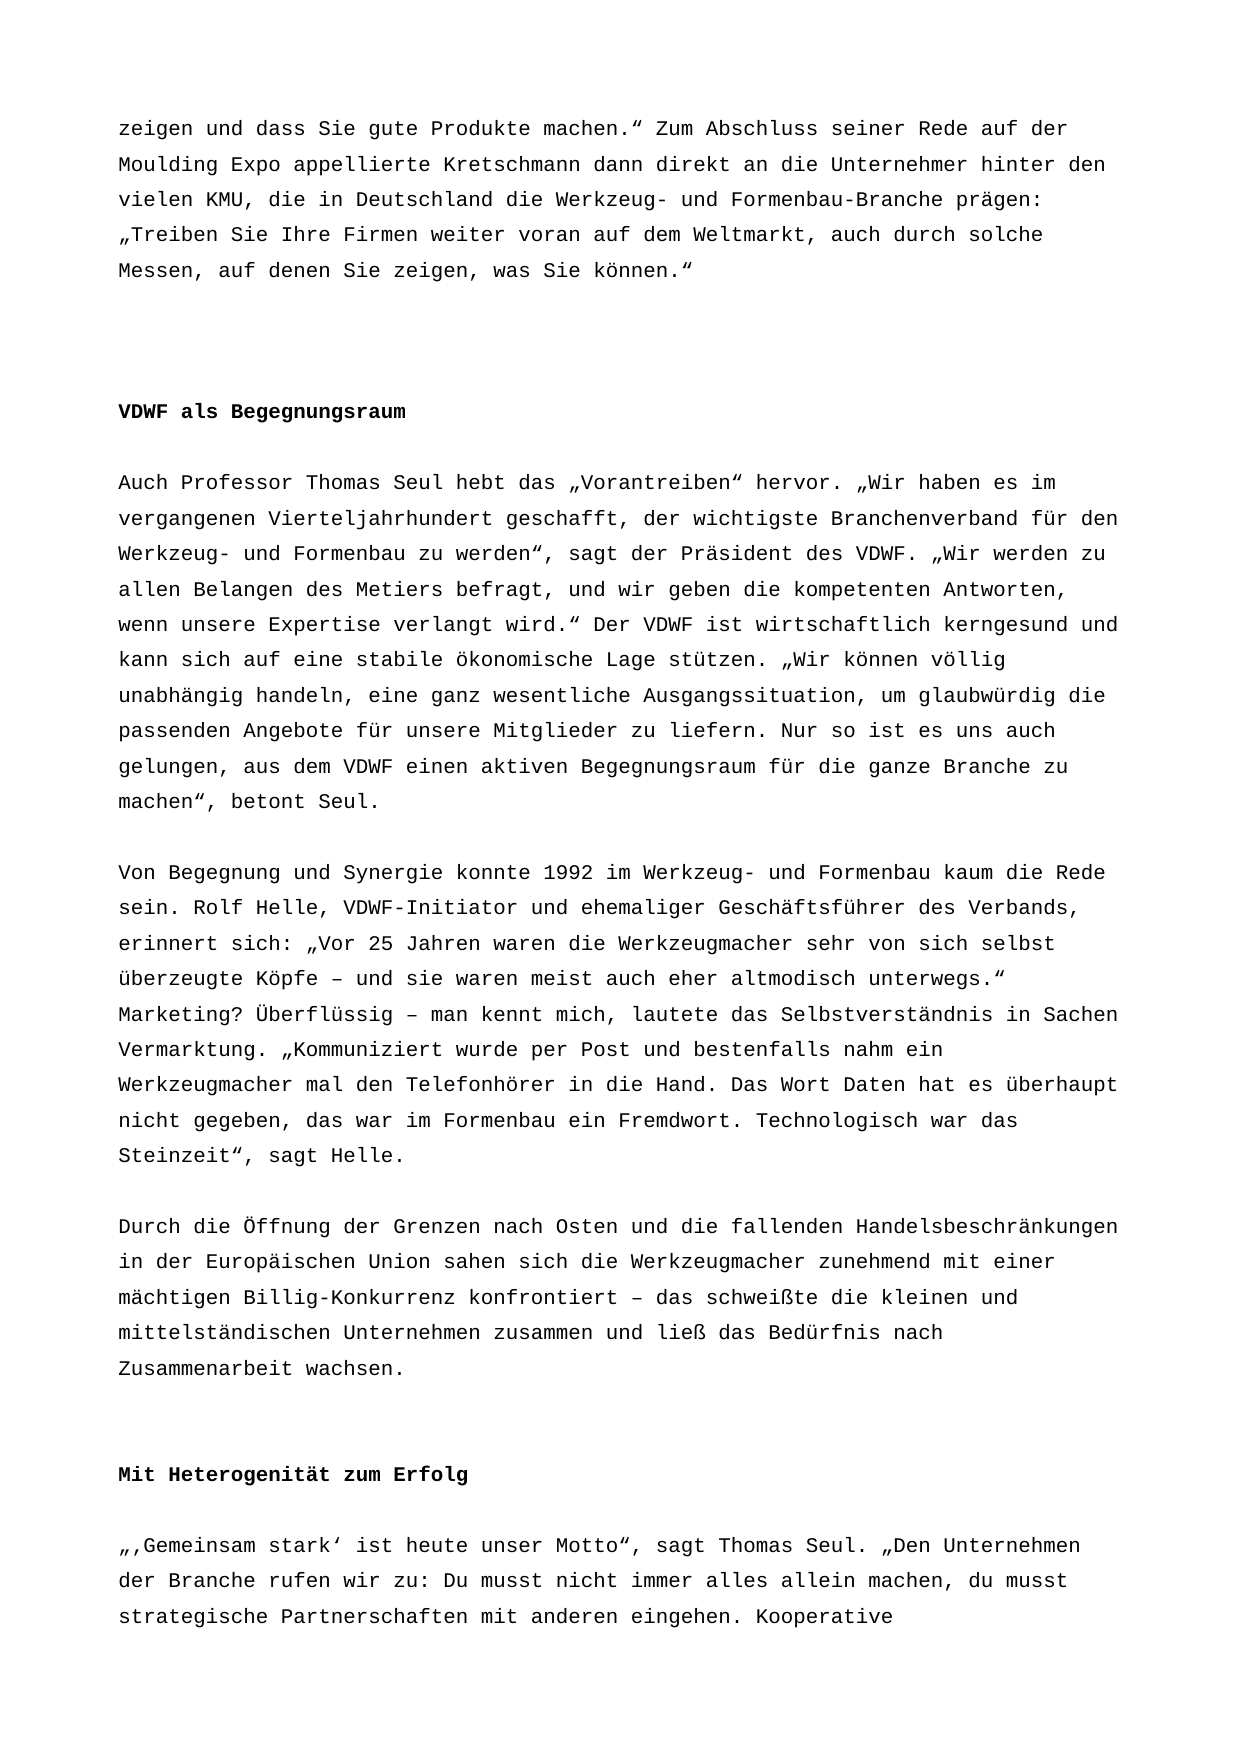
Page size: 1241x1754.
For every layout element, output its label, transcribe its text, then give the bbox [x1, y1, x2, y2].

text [118, 118, 1122, 283]
text Von Begegnung und Synergie konnte 1992 im Werkzeug- und Formenbau kaum die Rede sein. Rolf Helle, VDWF-Initiator und ehemaliger Geschäftsführer des Verbands, erinnert sich: „Vor 25 Jahren waren die Werkzeugmacher sehr von sich selbst überzeugte Köpfe – und sie waren meist auch eher altmodisch unterwegs.“ Marketing? Überflüssig – man kennt mich, lautete das Selbstverständnis in Sachen Vermarktung. „Kommuniziert wurde per Post und bestenfalls nahm ein Werkzeugmacher mal den Telefonhörer in die Hand. Das Wort Daten hat es überhaupt nicht gegeben, das war im Formenbau ein Fremdwort. Technologisch war das Steinzeit“, sagt Helle. [118, 862, 1122, 1169]
text VDWF als Begegnungsraum [118, 401, 1122, 425]
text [118, 1535, 1122, 1629]
text Mit Heterogenität zum Erfolg [118, 1464, 1122, 1488]
text Auch Professor Thomas Seul hebt das „Vorantreiben“ hervor. „Wir haben es im vergangenen Vierteljahrhundert geschafft, der wichtigste Branchenverband für den Werkzeug- und Formenbau zu werden“, sagt der Präsident des VDWF. „Wir werden zu allen Belangen des Metiers befragt, und wir geben die kompetenten Antworten, wenn unsere Expertise verlangt wird.“ Der VDWF ist wirtschaftlich kerngesund und kann sich auf eine stabile ökonomische Lage stützen. „Wir können völlig unabhängig handeln, eine ganz wesentliche Ausgangssituation, um glaubwürdig die passenden Angebote für unsere Mitglieder zu liefern. Nur so ist es uns auch gelungen, aus dem VDWF einen aktiven Begegnungsraum für die ganze Branche zu machen“, betont Seul. [118, 472, 1122, 815]
text Durch die Öffnung der Grenzen nach Osten und die fallenden Handelsbeschränkungen in der Europäischen Union sahen sich die Werkzeugmacher zunehmend mit einer mächtigen Billig-Konkurrenz konfrontiert – das schweißte die kleinen und mittelständischen Unternehmen zusammen und ließ das Bedürfnis nach Zusammenarbeit wachsen. [118, 1216, 1122, 1381]
